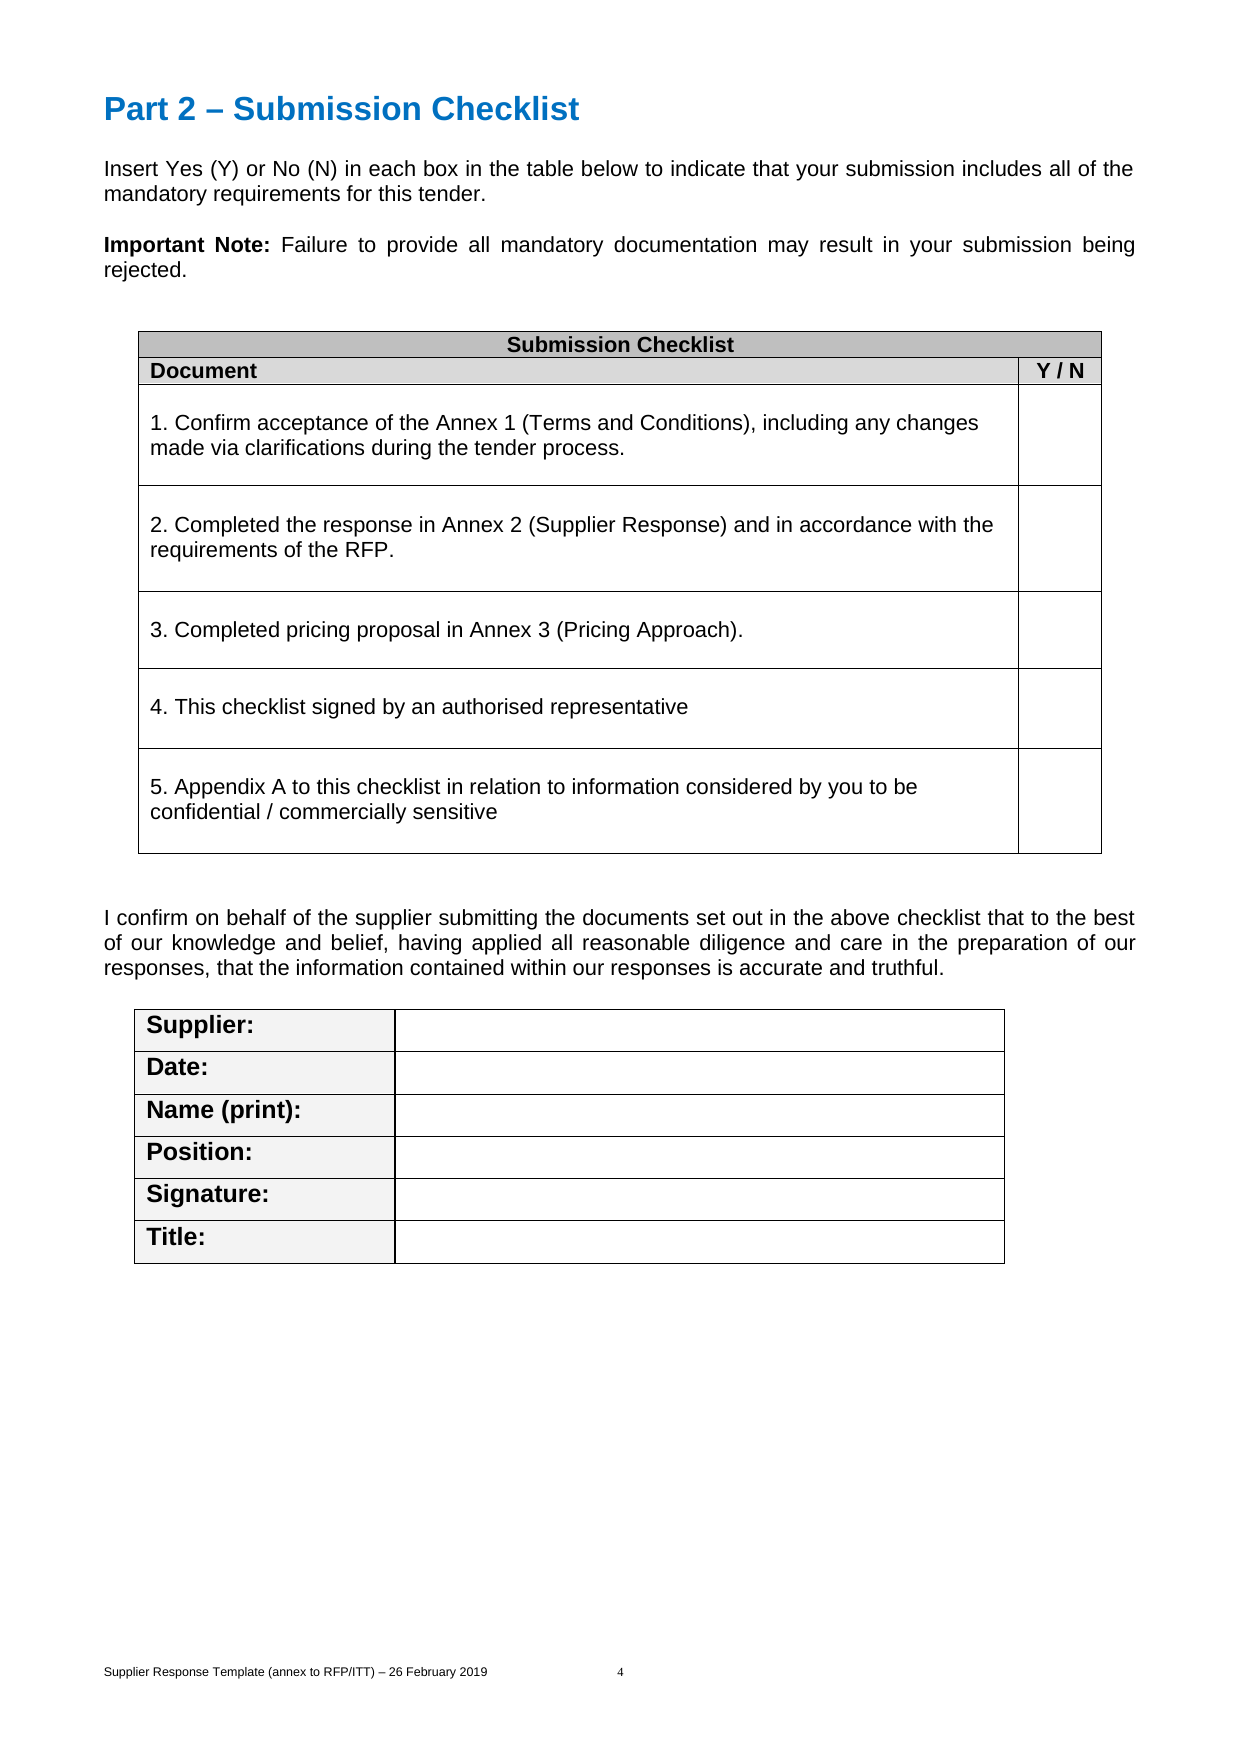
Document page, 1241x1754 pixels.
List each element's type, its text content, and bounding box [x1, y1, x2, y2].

table_cell [396, 1179, 1004, 1220]
table_cell [1019, 749, 1101, 853]
table_cell 2. Completed the response in Annex 2 (Supplier Response) and in accordance with the requirements of the RFP. [139, 486, 1018, 591]
table_cell Date: [135, 1052, 394, 1093]
table_cell [396, 1221, 1004, 1263]
table_header Submission Checklist [139, 332, 1101, 357]
table_cell Document [139, 358, 1018, 383]
table_cell Name (print): [135, 1095, 394, 1136]
table_cell 1. Confirm acceptance of the Annex 1 (Terms and Conditions), including any changes made via clarifications during the tender process. [139, 385, 1018, 485]
table_cell [1019, 669, 1101, 748]
text I confirm on behalf of the supplier submitting the documents set out in the above checklist that to the best of our knowledge and belief, having applied all reasonable diligence and care in the preparation of our responses, that the information contained within our responses is accurate and truthful. [103, 904, 1137, 980]
table_cell [396, 1137, 1004, 1178]
table_cell Y / N [1019, 358, 1101, 383]
table_cell 5. Appendix A to this checklist in relation to information considered by you to be confidential / commercially sensitive [139, 749, 1018, 853]
table_cell [1019, 592, 1101, 667]
table_cell Title: [135, 1221, 394, 1263]
table_cell Position: [135, 1137, 394, 1178]
table_cell [396, 1052, 1004, 1093]
table_header Supplier: [135, 1010, 394, 1051]
table_cell 3. Completed pricing proposal in Annex 3 (Pricing Approach). [139, 592, 1018, 667]
text Insert Yes (Y) or No (N) in each box in the table below to indicate that your submission includes all of the mandatory requirements for this tender. [103, 156, 1137, 206]
table_cell [396, 1095, 1004, 1136]
text Part 2 – Submission Checklist [103, 89, 1137, 127]
table_cell [1019, 486, 1101, 591]
table_cell [1019, 385, 1101, 485]
text Important Note: Failure to provide all mandatory documentation may result in your submission being rejected. [103, 231, 1137, 282]
table_cell 4. This checklist signed by an authorised representative [139, 669, 1018, 748]
table_header [396, 1010, 1004, 1051]
table_cell Signature: [135, 1179, 394, 1220]
